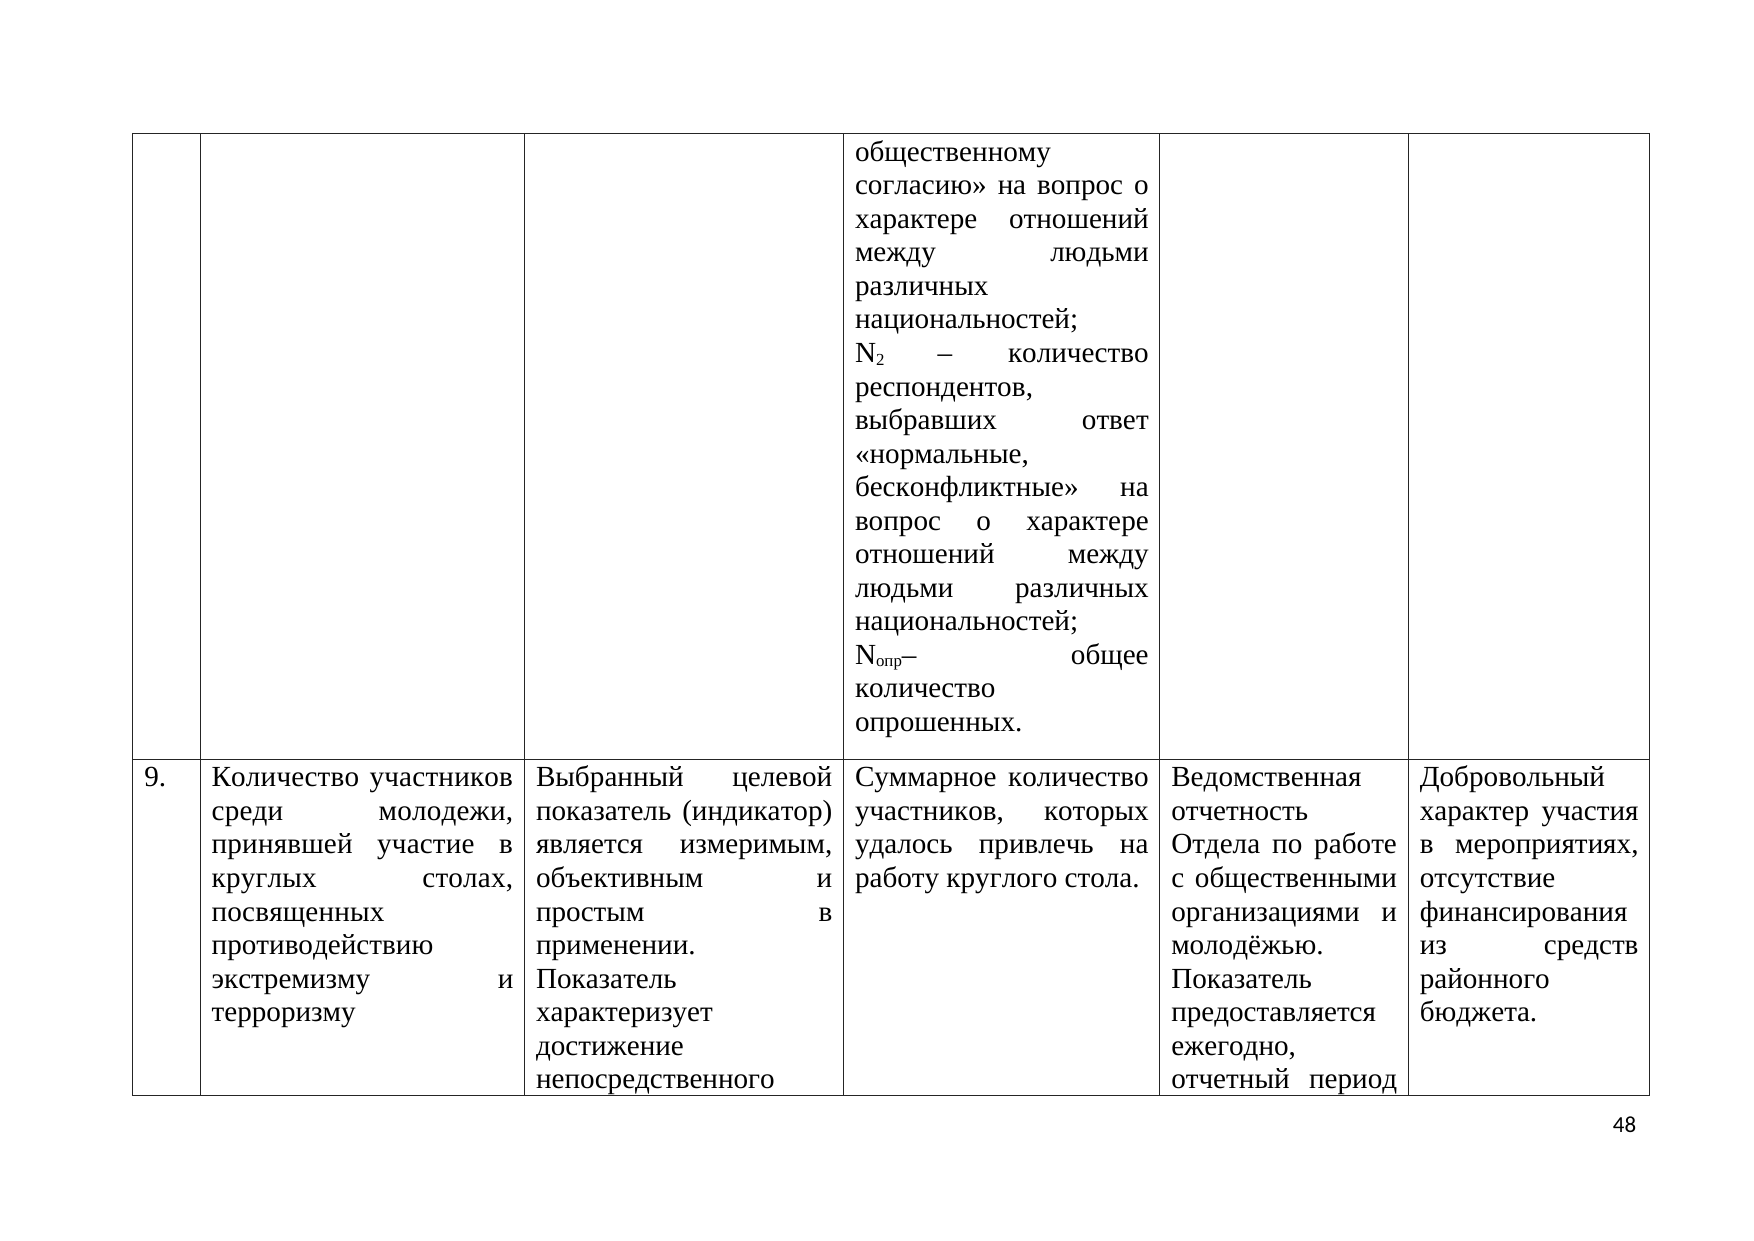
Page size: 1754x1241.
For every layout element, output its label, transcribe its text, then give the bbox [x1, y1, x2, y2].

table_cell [201, 760, 524, 1095]
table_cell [201, 134, 524, 758]
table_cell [1160, 760, 1408, 1095]
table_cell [1160, 134, 1408, 758]
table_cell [844, 134, 1159, 758]
table_cell 8. [133, 134, 200, 758]
table_cell 9. [133, 760, 200, 1095]
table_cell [844, 760, 1159, 1095]
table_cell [525, 134, 843, 758]
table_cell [1409, 760, 1649, 1095]
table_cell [525, 760, 843, 1095]
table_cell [1409, 134, 1649, 758]
